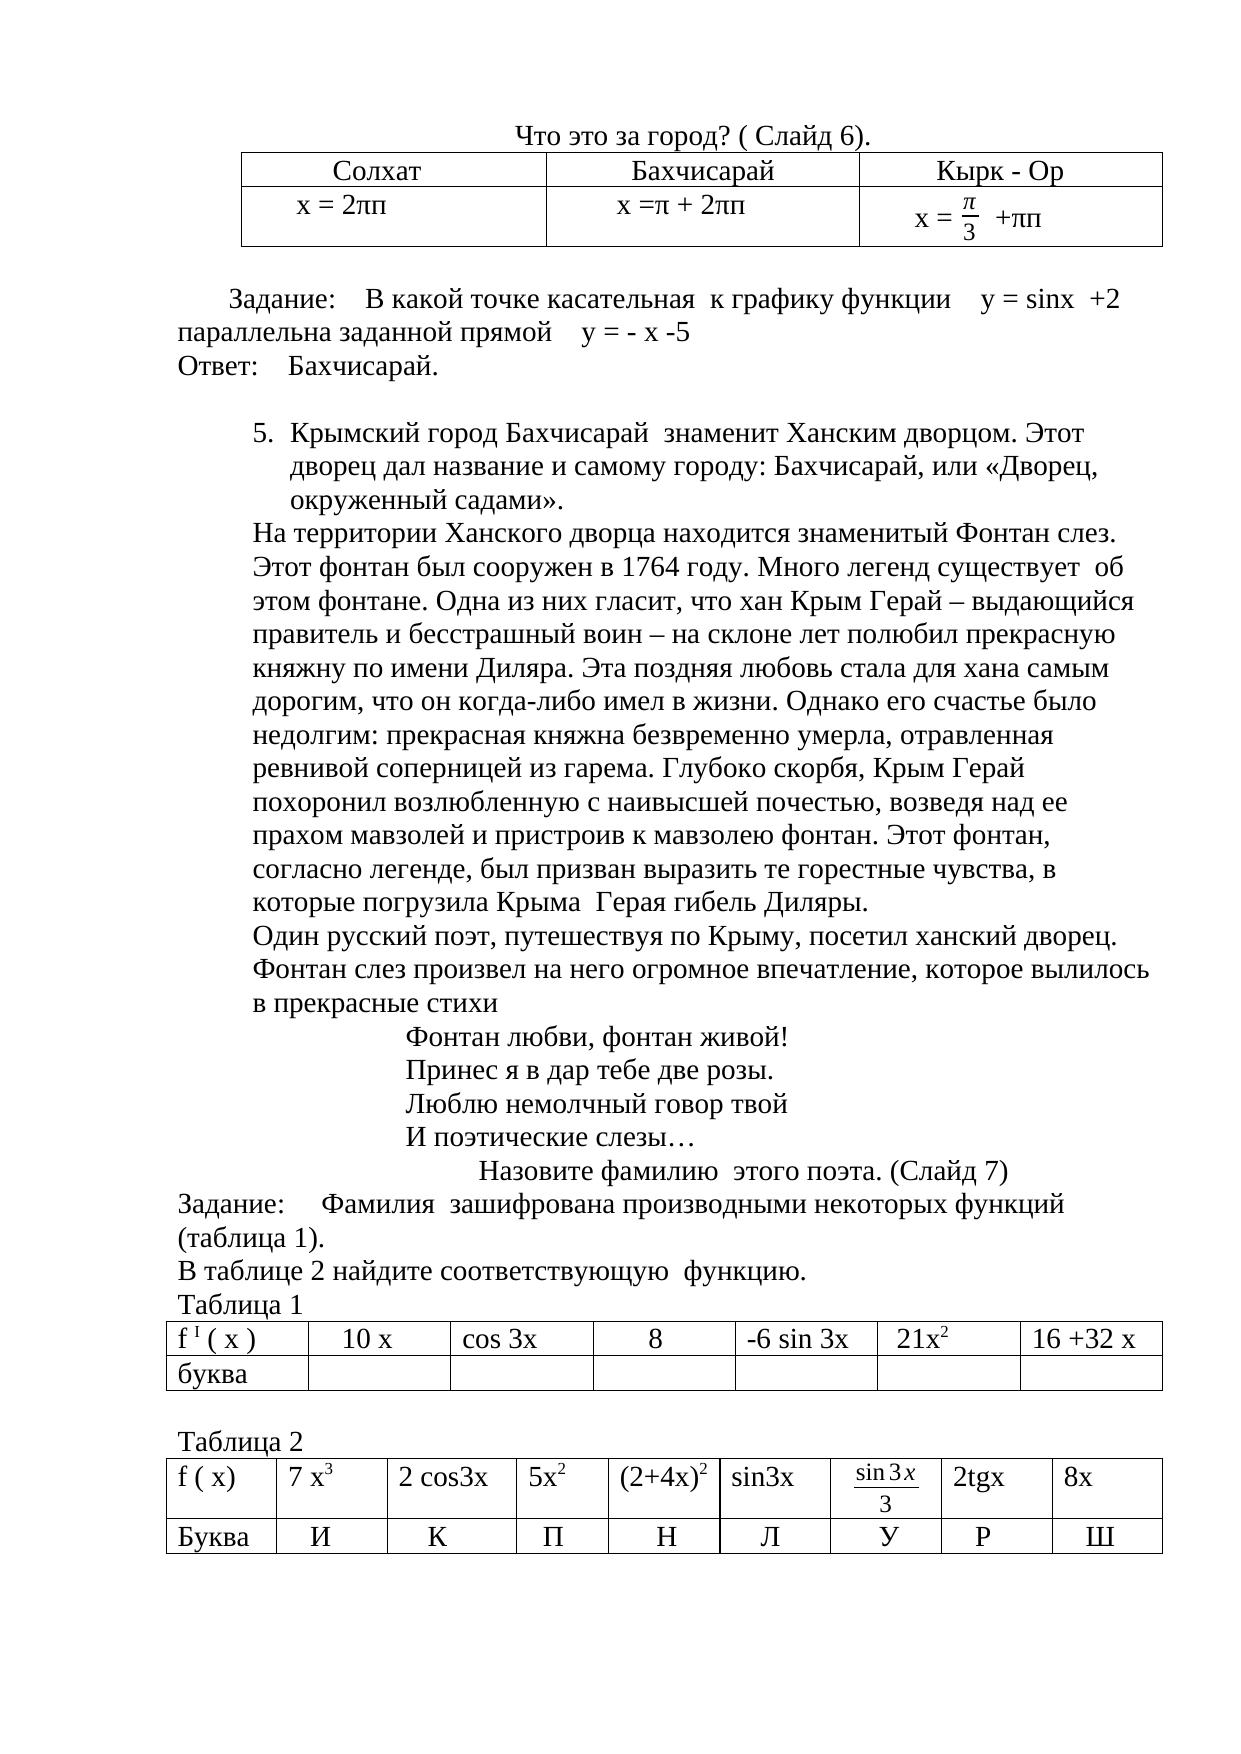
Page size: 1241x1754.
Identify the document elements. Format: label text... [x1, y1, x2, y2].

text На территории Ханского дворца находится знаменитый Фонтан слез. Этот фонтан был сооружен в 1764 году. Много легенд существует об этом фонтане. Одна из них гласит, что хан Крым Герай – выдающийся правитель и бесстрашный воин – на склоне лет полюбил прекрасную княжну по имени Диляра. Эта поздняя любовь стала для хана самым дорогим, что он когда-либо имел в жизни. Однако его счастье было недолгим: прекрасная княжна безвременно умерла, отравленная ревнивой соперницей из гарема. Глубоко скорбя, Крым Герай похоронил возлюбленную с наивысшей почестью, возведя над ее прахом мавзолей и пристроив к мавзолею фонтан. Этот фонтан, согласно легенде, был призван выразить те горестные чувства, в которые погрузила Крыма Герая гибель Диляры. [252, 516, 1152, 918]
table_header [831, 1459, 941, 1518]
text Принес я в дар тебе две розы. [252, 1052, 1152, 1086]
table_header 10 x [309, 1322, 450, 1355]
list Крымский город Бахчисарай знаменит Ханским дворцом. Этот дворец дал название и самому городу: Бахчисарай, или «Дворец, окруженный садами». [252, 415, 1152, 516]
table_header f ( x) [167, 1459, 276, 1518]
table_cell [878, 1356, 1020, 1390]
table_cell [1021, 1356, 1162, 1390]
table_cell х = +πп [860, 187, 1162, 246]
table_cell И [277, 1519, 387, 1552]
table_header 16 +32 x [1021, 1322, 1162, 1355]
table_cell х = 2πп [242, 187, 546, 246]
text Задание: В какой точке касательная к графику функции у = sinx +2 параллельна заданной прямой у = - х -5 [177, 281, 1152, 348]
table_cell буква [167, 1356, 308, 1390]
table_cell [451, 1356, 593, 1390]
table_header f I ( x ) [167, 1322, 308, 1355]
table_header sin3x [721, 1459, 830, 1518]
table_cell [309, 1356, 450, 1390]
text Фонтан любви, фонтан живой! [252, 1019, 1152, 1052]
text Назовите фамилию этого поэта. (Слайд 7) [252, 1153, 1152, 1186]
text И поэтические слезы… [252, 1119, 1152, 1153]
text Один русский поэт, путешествуя по Крыму, посетил ханский дворец. Фонтан слез произвел на него огромное впечатление, которое вылилось в прекрасные стихи [252, 918, 1152, 1019]
table_cell Р [942, 1519, 1052, 1552]
table_header Кырк - Ор [860, 153, 1162, 186]
table_cell К [388, 1519, 516, 1552]
table_header (2+4x)2 [609, 1459, 719, 1518]
table_header 2tgx [942, 1459, 1052, 1518]
table_cell Н [609, 1519, 719, 1552]
table_cell [736, 1356, 877, 1390]
text Люблю немолчный говор твой [252, 1086, 1152, 1119]
text Таблица 2 [177, 1424, 1152, 1458]
table_header cos 3x [451, 1322, 593, 1355]
table_cell Буква [167, 1519, 276, 1552]
table_header -6 sin 3x [736, 1322, 877, 1355]
text Задание: Фамилия зашифрована производными некоторых функций (таблица 1). [177, 1186, 1152, 1253]
table_cell х =π + 2πп [547, 187, 859, 246]
table_cell Л [721, 1519, 830, 1552]
table_header Солхат [242, 153, 546, 186]
table_header 5x2 [517, 1459, 608, 1518]
text Ответ: Бахчисарай. [177, 348, 1152, 381]
table_cell [594, 1356, 735, 1390]
table_cell П [517, 1519, 608, 1552]
table_header 8 [594, 1322, 735, 1355]
text Что это за город? ( Слайд 6). [252, 118, 1152, 152]
table_header Бахчисарай [547, 153, 859, 186]
table_cell Ш [1053, 1519, 1162, 1552]
table_cell У [831, 1519, 941, 1552]
table_header 8x [1053, 1459, 1162, 1518]
table_header 2 cos3x [388, 1459, 516, 1518]
table_header 21x2 [878, 1322, 1020, 1355]
text В таблице 2 найдите соответствующую функцию. [177, 1253, 1152, 1287]
text Таблица 1 [177, 1287, 1152, 1321]
table_header 7 x3 [277, 1459, 387, 1518]
